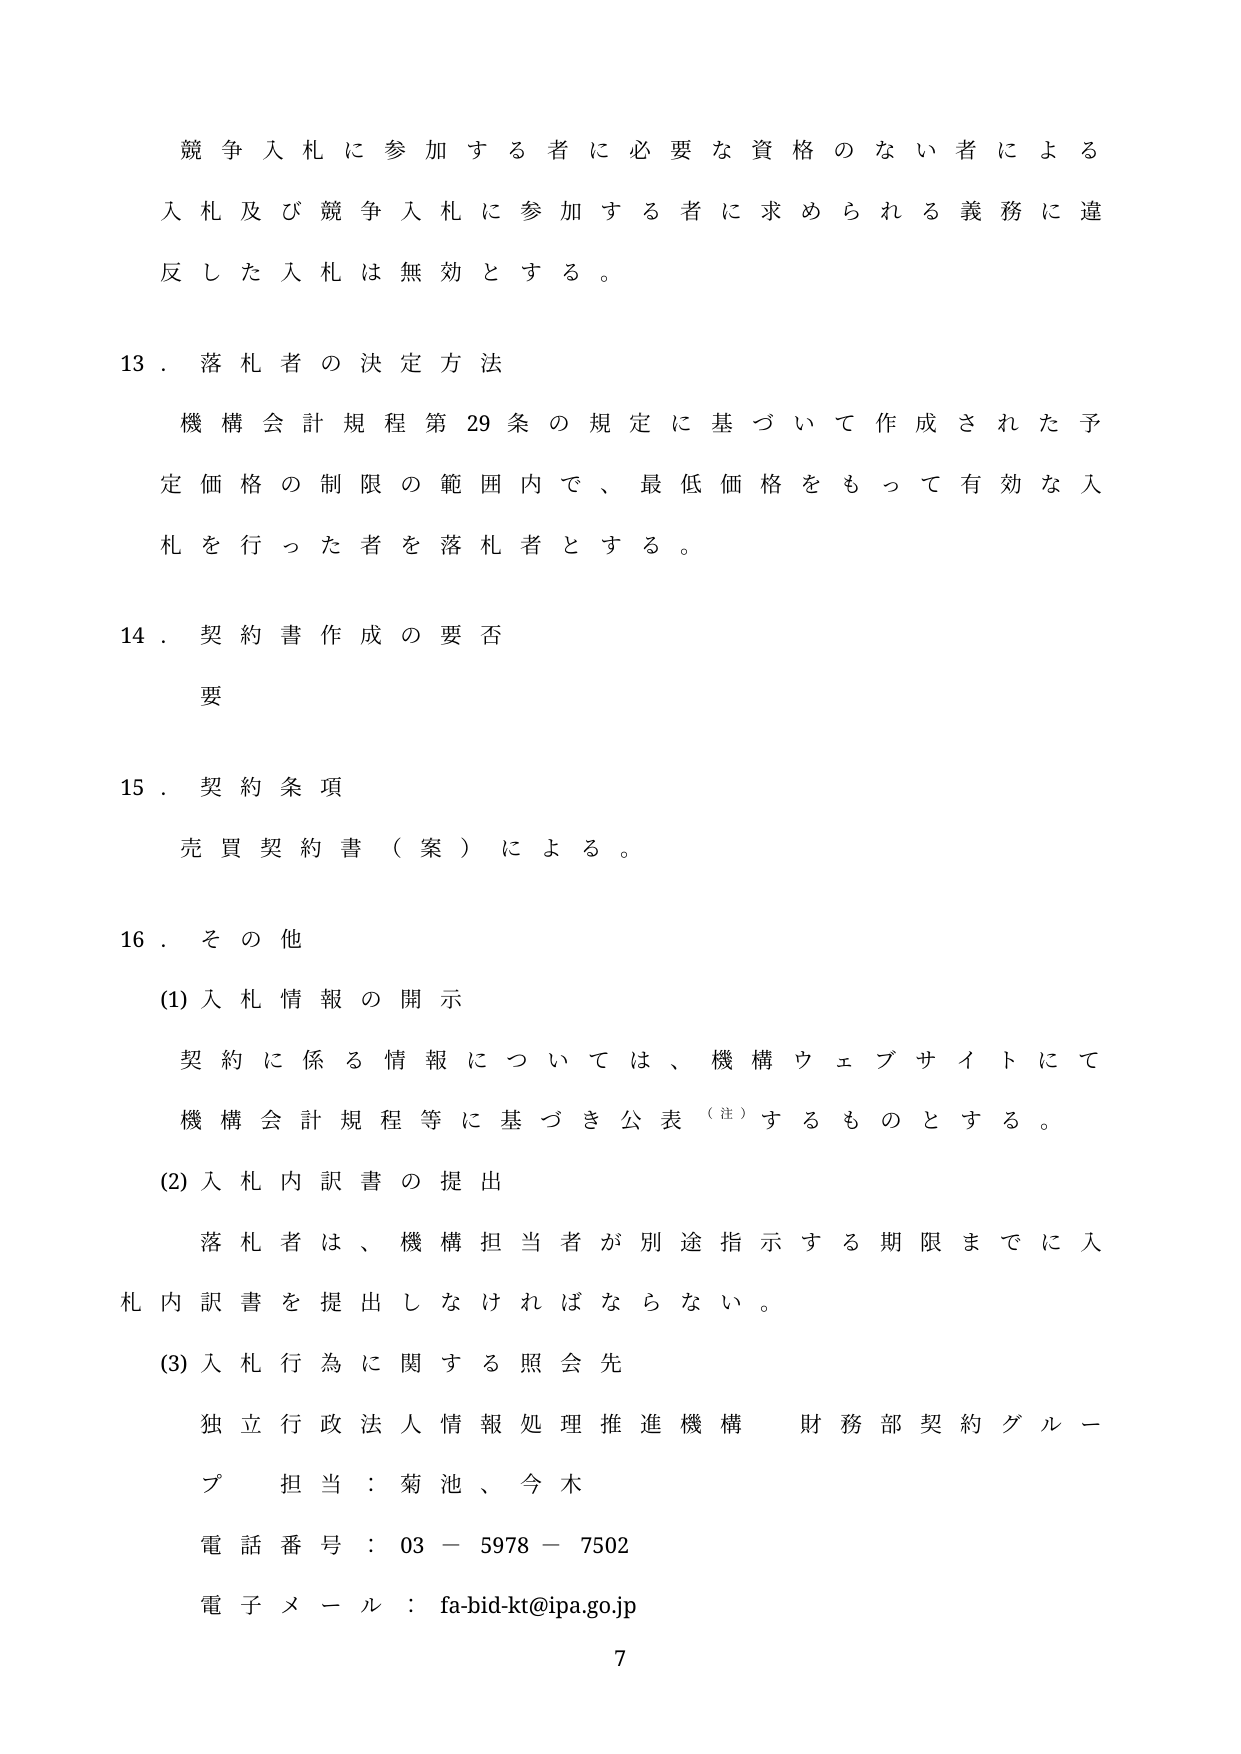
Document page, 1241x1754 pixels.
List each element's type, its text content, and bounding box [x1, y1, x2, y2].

text 13．落札者の決定方法 [120, 331, 1120, 392]
text 16．その他 [120, 907, 1120, 968]
text 独立行政法人情報処理推進機構 財務部契約グループ 担当：菊池、今木 [180, 1392, 1120, 1513]
text (1) 入札情報の開示 [120, 968, 1120, 1028]
text (3) 入札行為に関する照会先 [120, 1332, 1120, 1392]
text 売買契約書（案）による。 [120, 816, 1120, 877]
text 電話番号：03－5978－7502 [180, 1513, 1120, 1574]
text 14．契約書作成の要否 [120, 604, 1120, 665]
text 要 [120, 665, 1120, 725]
text 15．契約条項 [120, 756, 1120, 816]
text 契約に係る情報については、機構ウェブサイトにて機構会計規程等に基づき公表（注）するものとする。 [160, 1028, 1120, 1150]
text 競争入札に参加する者に必要な資格のない者による入札及び競争入札に参加する者に求められる義務に違反した入札は無効とする。 [140, 119, 1120, 301]
text 電子メール：fa-bid-kt@ipa.go.jp [180, 1574, 1120, 1635]
text 機構会計規程第29条の規定に基づいて作成された予定価格の制限の範囲内で、最低価格をもって有効な入札を行った者を落札者とする。 [140, 392, 1120, 574]
text 落札者は、機構担当者が別途指示する期限までに入札内訳書を提出しなければならない。 [120, 1210, 1120, 1332]
text (2) 入札内訳書の提出 [120, 1150, 1120, 1210]
